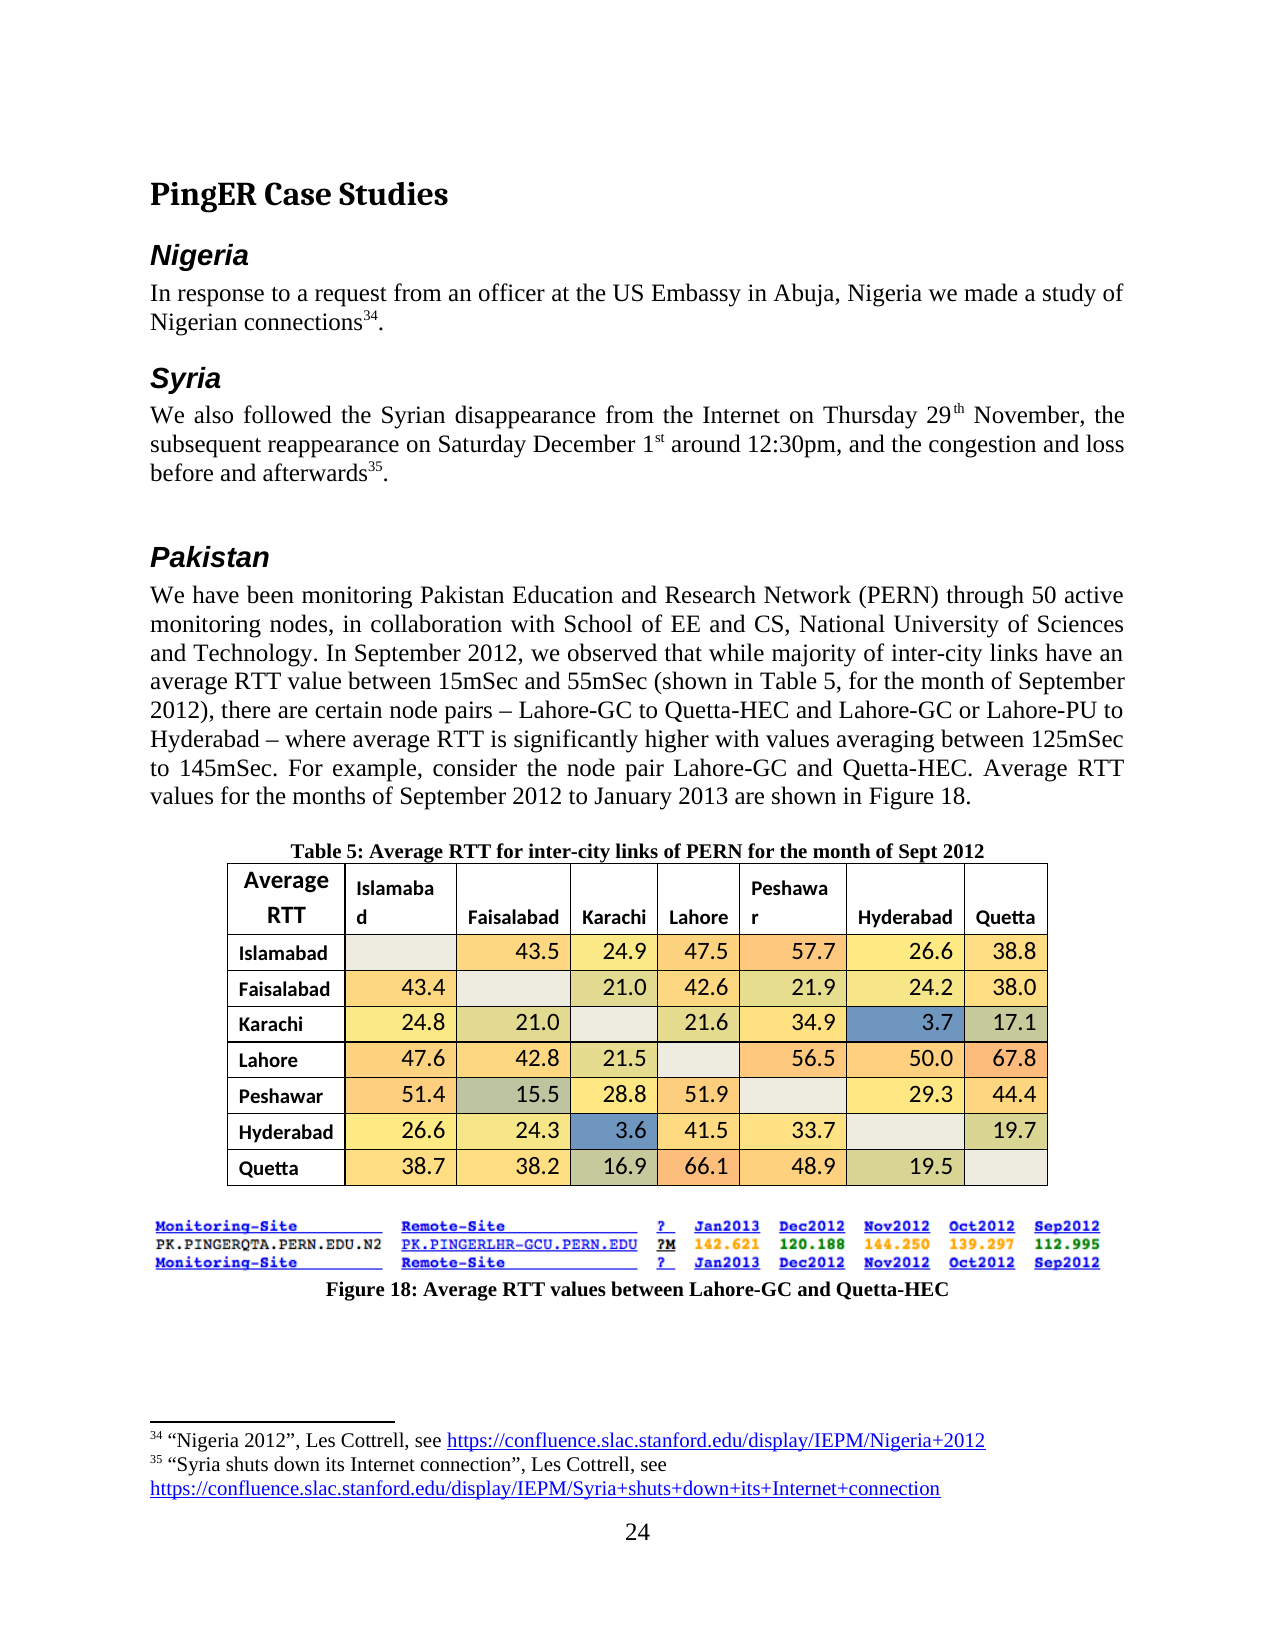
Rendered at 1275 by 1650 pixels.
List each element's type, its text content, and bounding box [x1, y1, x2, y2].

table_cell 42.6 [658, 971, 739, 1006]
table_cell 47.6 [346, 1043, 456, 1077]
table_cell 16.9 [571, 1150, 657, 1185]
table_cell 48.9 [740, 1150, 846, 1185]
text Figure 18: Average RTT values between Lahore-GC and Quetta-HEC [150, 1277, 1125, 1301]
table_cell 21.9 [740, 971, 846, 1006]
table_cell 21.5 [571, 1043, 657, 1077]
table_cell 57.7 [740, 935, 846, 970]
text Table 5: Average RTT for inter-city links of PERN for the month of Sept 2012 [150, 839, 1125, 863]
table_cell 21.0 [571, 971, 657, 1006]
table_cell 15.5 [457, 1078, 570, 1113]
table_cell Faisalabad [228, 971, 344, 1006]
table_cell Quetta [228, 1150, 344, 1185]
table_cell Islamabad [228, 935, 344, 970]
table_cell 50.0 [847, 1043, 964, 1077]
table_cell 28.8 [571, 1078, 657, 1113]
table_cell 24.9 [571, 935, 657, 970]
table_cell 24.3 [457, 1114, 570, 1149]
table_cell 42.8 [457, 1043, 570, 1077]
table_cell 56.5 [740, 1043, 846, 1077]
table_cell 38.2 [457, 1150, 570, 1185]
table_header Quetta [965, 864, 1047, 934]
table_cell 66.1 [658, 1150, 739, 1185]
table_cell [965, 1150, 1047, 1185]
table_cell 47.5 [658, 935, 739, 970]
table_cell Lahore [228, 1043, 344, 1077]
table_cell 44.4 [965, 1078, 1047, 1113]
table_cell 3.7 [847, 1007, 964, 1041]
text We have been monitoring Pakistan Education and Research Network (PERN) through 50 active monitoring nodes, in collaboration with School of EE and CS, National University of Sciences and Technology. In September 2012, we observed that while majority of inter-city links have an average RTT value between 15mSec and 55mSec (shown in Table 5, for the month of September 2012), there are certain node pairs – Lahore-GC to Quetta-HEC and Lahore-GC or Lahore-PU to Hyderabad – where average RTT is significantly higher with values averaging between 125mSec to 145mSec. For example, consider the node pair Lahore-GC and Quetta-HEC. Average RTT values for the months of September 2012 to January 2013 are shown in Figure 18. [150, 580, 1125, 810]
table_header Hyderabad [847, 864, 964, 934]
table_cell 24.2 [847, 971, 964, 1006]
table_cell Peshawar [228, 1078, 344, 1113]
table_cell Hyderabad [228, 1114, 344, 1149]
table_cell 21.0 [457, 1007, 570, 1041]
table_cell 51.9 [658, 1078, 739, 1113]
table_cell [346, 935, 456, 970]
table_cell 26.6 [346, 1114, 456, 1149]
table_cell 43.5 [457, 935, 570, 970]
table_cell [457, 971, 570, 1006]
picture [150, 1214, 1104, 1277]
table_cell Karachi [228, 1007, 344, 1041]
table_cell 67.8 [965, 1043, 1047, 1077]
table_cell 24.8 [346, 1007, 456, 1041]
table_cell 21.6 [658, 1007, 739, 1041]
table_header Faisalabad [457, 864, 570, 934]
table_cell 43.4 [346, 971, 456, 1006]
table_cell 29.3 [847, 1078, 964, 1113]
table_cell 38.0 [965, 971, 1047, 1006]
table_header Peshawar [740, 864, 846, 934]
table_cell 33.7 [740, 1114, 846, 1149]
table_cell [571, 1007, 657, 1041]
text We also followed the Syrian disappearance from the Internet on Thursday 29th November, the subsequent reappearance on Saturday December 1st around 12:30pm, and the congestion and loss before and afterwards. [150, 400, 1125, 487]
table_cell 41.5 [658, 1114, 739, 1149]
subtitle Pakistan [150, 540, 1125, 574]
table_cell 19.7 [965, 1114, 1047, 1149]
table_cell [847, 1114, 964, 1149]
table_cell 19.5 [847, 1150, 964, 1185]
table_header Lahore [658, 864, 739, 934]
subtitle Nigeria [150, 238, 1125, 272]
table_cell 38.8 [965, 935, 1047, 970]
table_cell 51.4 [346, 1078, 456, 1113]
table_cell [740, 1078, 846, 1113]
table_cell 34.9 [740, 1007, 846, 1041]
table_header Karachi [571, 864, 657, 934]
table_cell 3.6 [571, 1114, 657, 1149]
table_header Average RTT [228, 864, 344, 934]
subtitle PingER Case Studies [150, 175, 1125, 213]
text In response to a request from an officer at the US Embassy in Abuja, Nigeria we made a study of Nigerian connections. [150, 278, 1125, 336]
table_header Islamabad [346, 864, 456, 934]
table_cell 17.1 [965, 1007, 1047, 1041]
table_cell 26.6 [847, 935, 964, 970]
table_cell 38.7 [346, 1150, 456, 1185]
table_cell [658, 1043, 739, 1077]
subtitle Syria [150, 361, 1125, 394]
